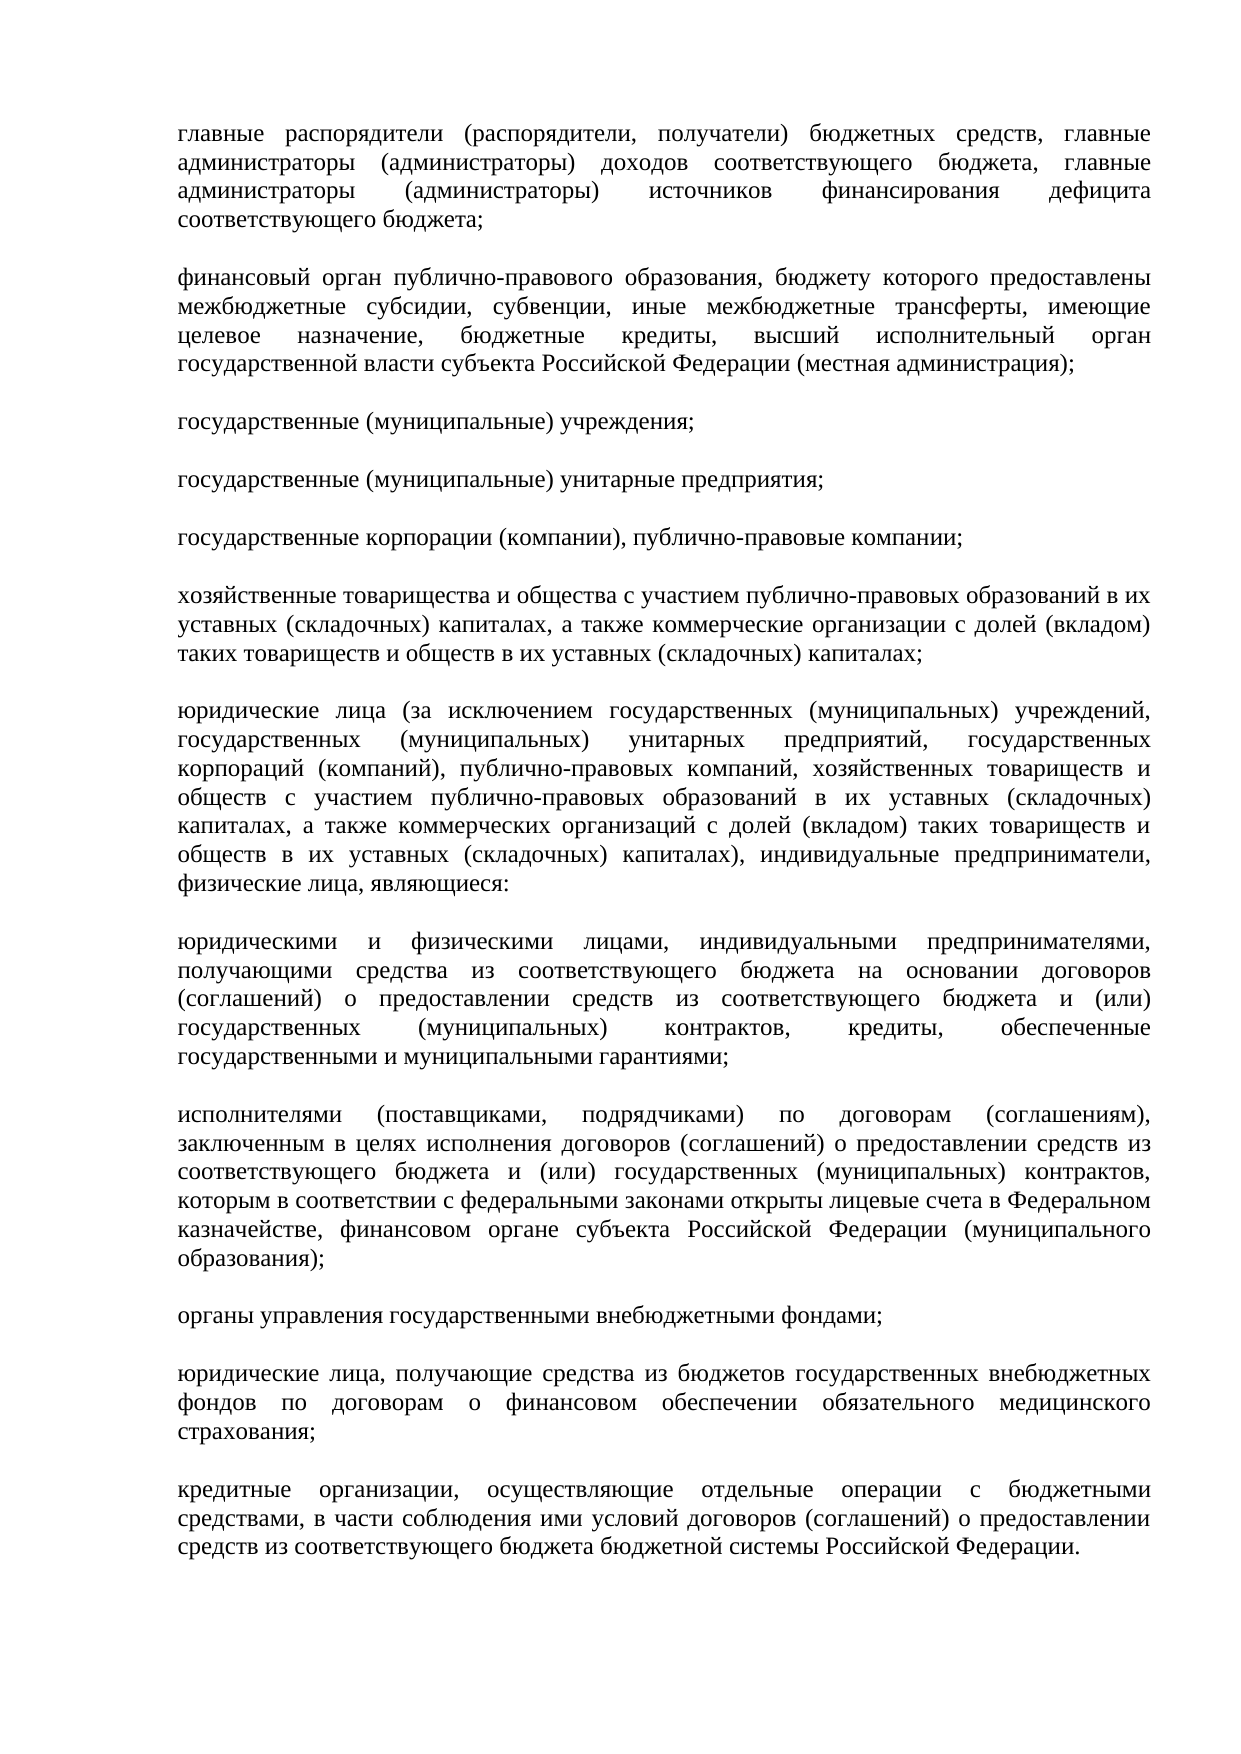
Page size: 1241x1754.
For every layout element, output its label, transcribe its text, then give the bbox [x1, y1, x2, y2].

text исполнителями (поставщиками, подрядчиками) по договорам (соглашениям), заключенным в целях исполнения договоров (соглашений) о предоставлении средств из соответствующего бюджета и (или) государственных (муниципальных) контрактов, которым в соответствии с федеральными законами открыты лицевые счета в Федеральном казначействе, финансовом органе субъекта Российской Федерации (муниципального образования); [177, 1099, 1152, 1271]
text финансовый орган публично-правового образования, бюджету которого предоставлены межбюджетные субсидии, субвенции, иные межбюджетные трансферты, имеющие целевое назначение, бюджетные кредиты, высший исполнительный орган государственной власти субъекта Российской Федерации (местная администрация); [177, 262, 1152, 377]
text главные распорядители (распорядители, получатели) бюджетных средств, главные администраторы (администраторы) доходов соответствующего бюджета, главные администраторы (администраторы) источников финансирования дефицита соответствующего бюджета; [177, 118, 1152, 233]
text органы управления государственными внебюджетными фондами; [177, 1301, 1152, 1329]
text хозяйственные товарищества и общества с участием публично-правовых образований в их уставных (складочных) капиталах, а также коммерческие организации с долей (вкладом) таких товариществ и обществ в их уставных (складочных) капиталах; [177, 580, 1152, 666]
text государственные (муниципальные) учреждения; [177, 406, 1152, 435]
text кредитные организации, осуществляющие отдельные операции с бюджетными средствами, в части соблюдения ими условий договоров (соглашений) о предоставлении средств из соответствующего бюджета бюджетной системы Российской Федерации. [177, 1474, 1152, 1560]
text государственные корпорации (компании), публично-правовые компании; [177, 522, 1152, 551]
text государственные (муниципальные) унитарные предприятия; [177, 464, 1152, 493]
text юридические лица (за исключением государственных (муниципальных) учреждений, государственных (муниципальных) унитарных предприятий, государственных корпораций (компаний), публично-правовых компаний, хозяйственных товариществ и обществ с участием публично-правовых образований в их уставных (складочных) капиталах, а также коммерческих организаций с долей (вкладом) таких товариществ и обществ в их уставных (складочных) капиталах), индивидуальные предприниматели, физические лица, являющиеся: [177, 696, 1152, 897]
text юридические лица, получающие средства из бюджетов государственных внебюджетных фондов по договорам о финансовом обеспечении обязательного медицинского страхования; [177, 1358, 1152, 1445]
text юридическими и физическими лицами, индивидуальными предпринимателями, получающими средства из соответствующего бюджета на основании договоров (соглашений) о предоставлении средств из соответствующего бюджета и (или) государственных (муниципальных) контрактов, кредиты, обеспеченные государственными и муниципальными гарантиями; [177, 926, 1152, 1070]
